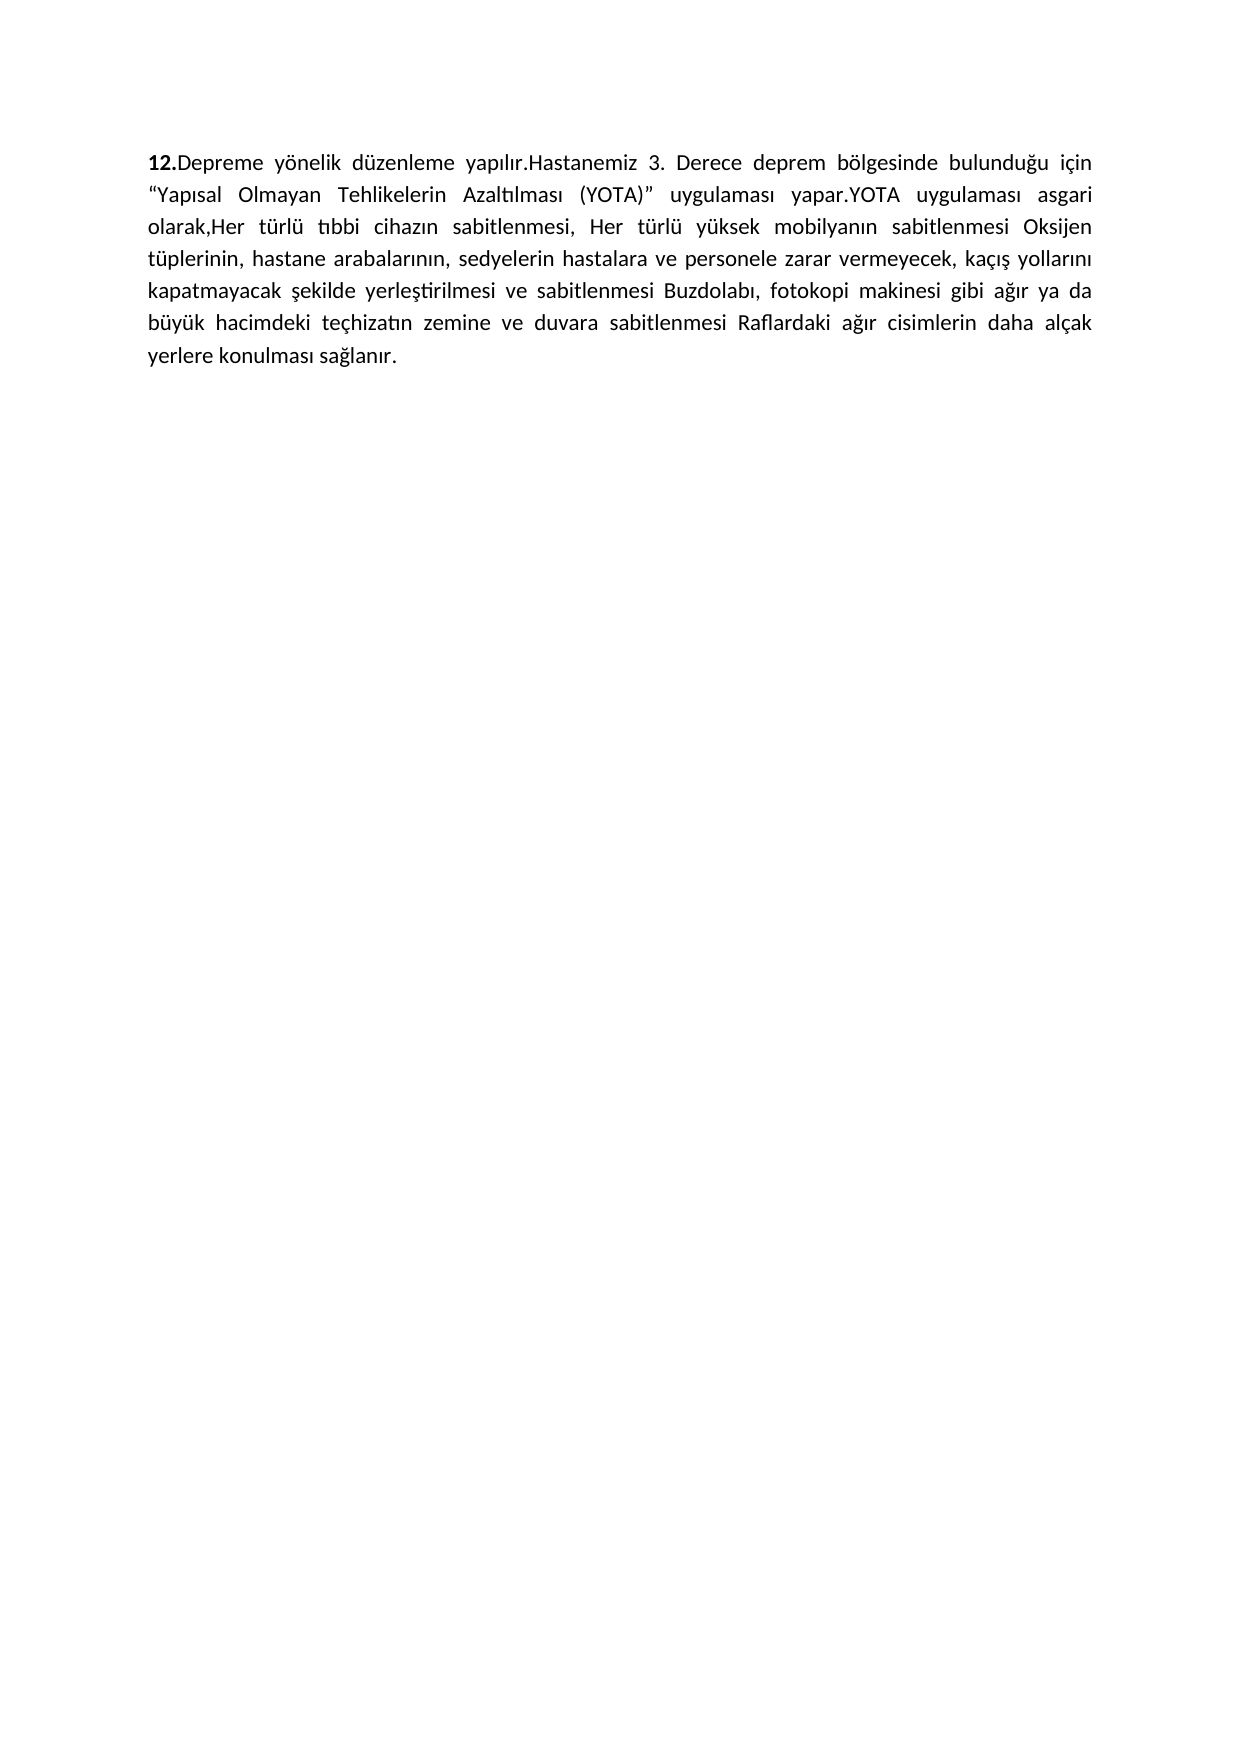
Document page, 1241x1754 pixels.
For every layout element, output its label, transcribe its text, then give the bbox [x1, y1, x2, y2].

text 12.Depreme yönelik düzenleme yapılır.Hastanemiz 3. Derece deprem bölgesinde bulunduğu için “Yapısal Olmayan Tehlikelerin Azaltılması (YOTA)” uygulaması yapar.YOTA uygulaması asgari olarak,Her türlü tıbbi cihazın sabitlenmesi, Her türlü yüksek mobilyanın sabitlenmesi Oksijen tüplerinin, hastane arabalarının, sedyelerin hastalara ve personele zarar vermeyecek, kaçış yollarını kapatmayacak şekilde yerleştirilmesi ve sabitlenmesi Buzdolabı, fotokopi makinesi gibi ağır ya da büyük hacimdeki teçhizatın zemine ve duvara sabitlenmesi Raflardaki ağır cisimlerin daha alçak yerlere konulması sağlanır. [148, 148, 1093, 369]
